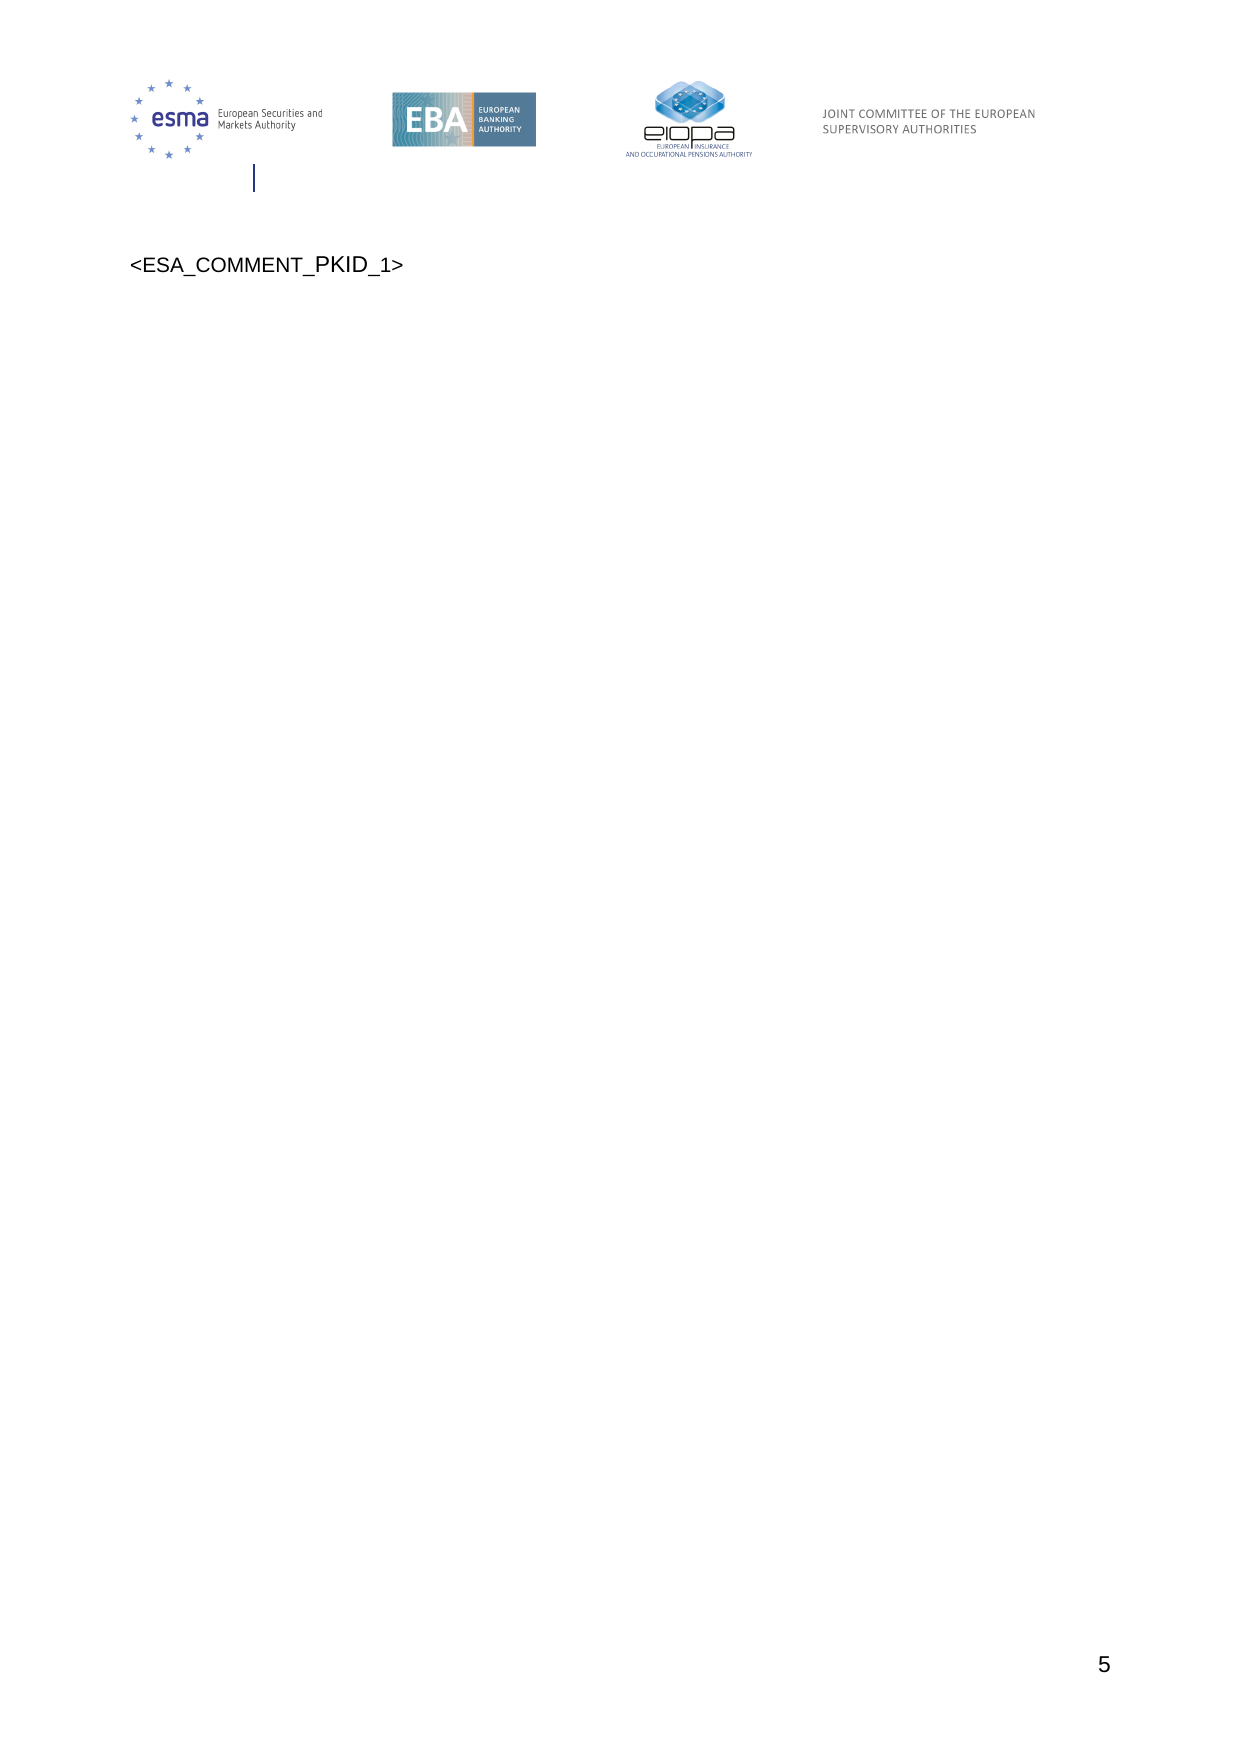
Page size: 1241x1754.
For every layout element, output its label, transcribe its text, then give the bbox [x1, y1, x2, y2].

picture [129, 73, 1045, 164]
text <ESA_COMMENT_PKID_1> [130, 251, 1110, 277]
